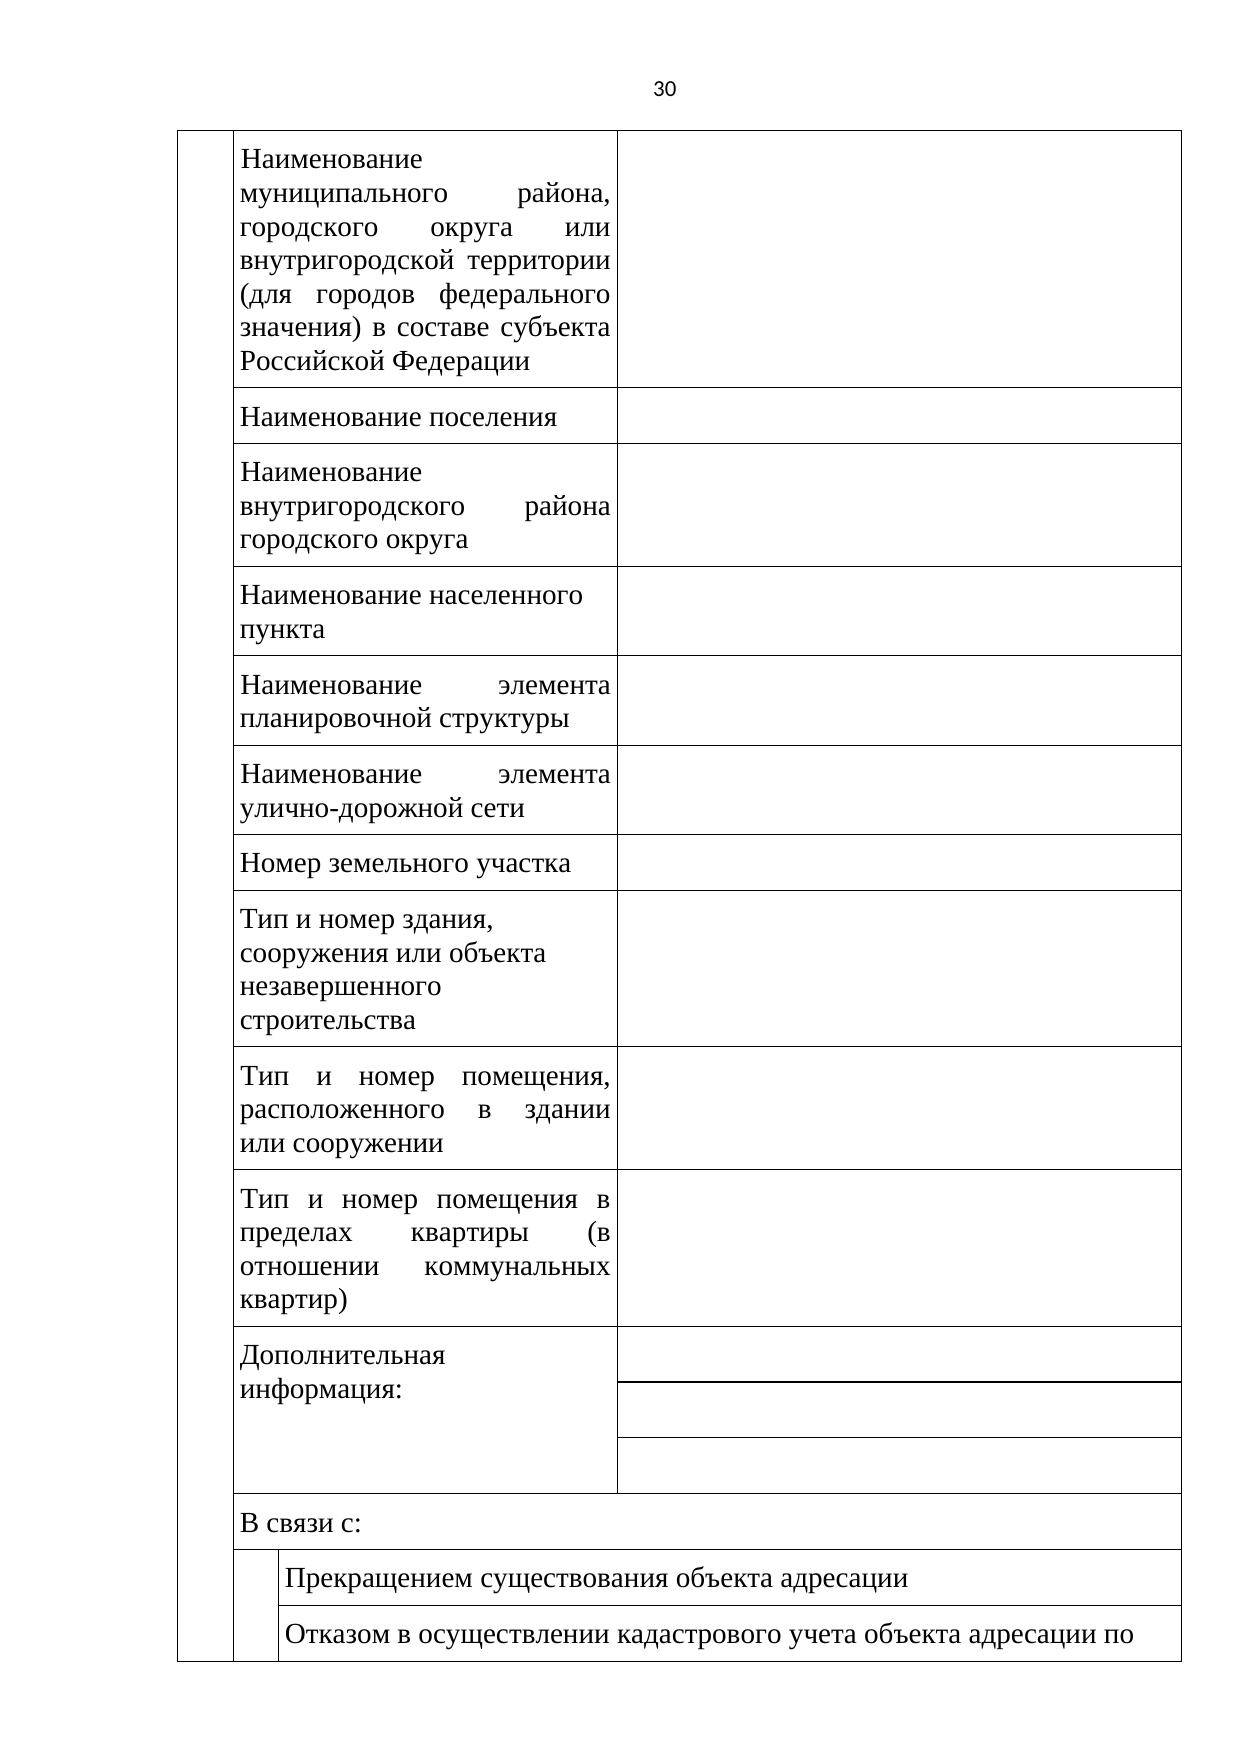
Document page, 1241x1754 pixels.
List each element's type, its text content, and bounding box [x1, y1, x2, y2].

table_cell [234, 1550, 278, 1661]
table_cell [618, 1383, 1181, 1437]
table_cell [618, 444, 1181, 566]
table_cell [618, 567, 1181, 655]
table_cell [618, 131, 1181, 387]
table_cell Прекращением существования объекта адресации [279, 1550, 1181, 1605]
table_cell [618, 835, 1181, 890]
table_cell [618, 1170, 1181, 1326]
table_cell [618, 1047, 1181, 1169]
table_cell Тип и номер помещения в пределах квартиры (в отношении коммунальных квартир) [234, 1170, 617, 1326]
table_cell Номер земельного участка [234, 835, 617, 890]
table_cell [618, 891, 1181, 1046]
table_cell Наименование поселения [234, 388, 617, 443]
table_cell [618, 746, 1181, 834]
table_cell Наименование внутригородского района городского округа [234, 444, 617, 566]
table_cell Наименование населенного пункта [234, 567, 617, 655]
table_cell В связи с: [234, 1494, 1181, 1549]
table_cell Тип и номер здания, сооружения или объекта незавершенного строительства [234, 891, 617, 1046]
table_cell [618, 388, 1181, 443]
table_cell Тип и номер помещения, расположенного в здании или сооружении [234, 1047, 617, 1169]
table_cell [618, 1327, 1181, 1381]
table_cell Дополнительная информация: [234, 1327, 617, 1493]
table_cell [618, 1438, 1181, 1493]
table_cell Наименование муниципального района, городского округа или внутригородской территории (для городов федерального значения) в составе субъекта Российской Федерации [234, 131, 617, 387]
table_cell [279, 1606, 1181, 1661]
table_cell Наименование элемента планировочной структуры [234, 656, 617, 744]
table_cell [618, 656, 1181, 744]
table_cell Наименование элемента улично-дорожной сети [234, 746, 617, 834]
